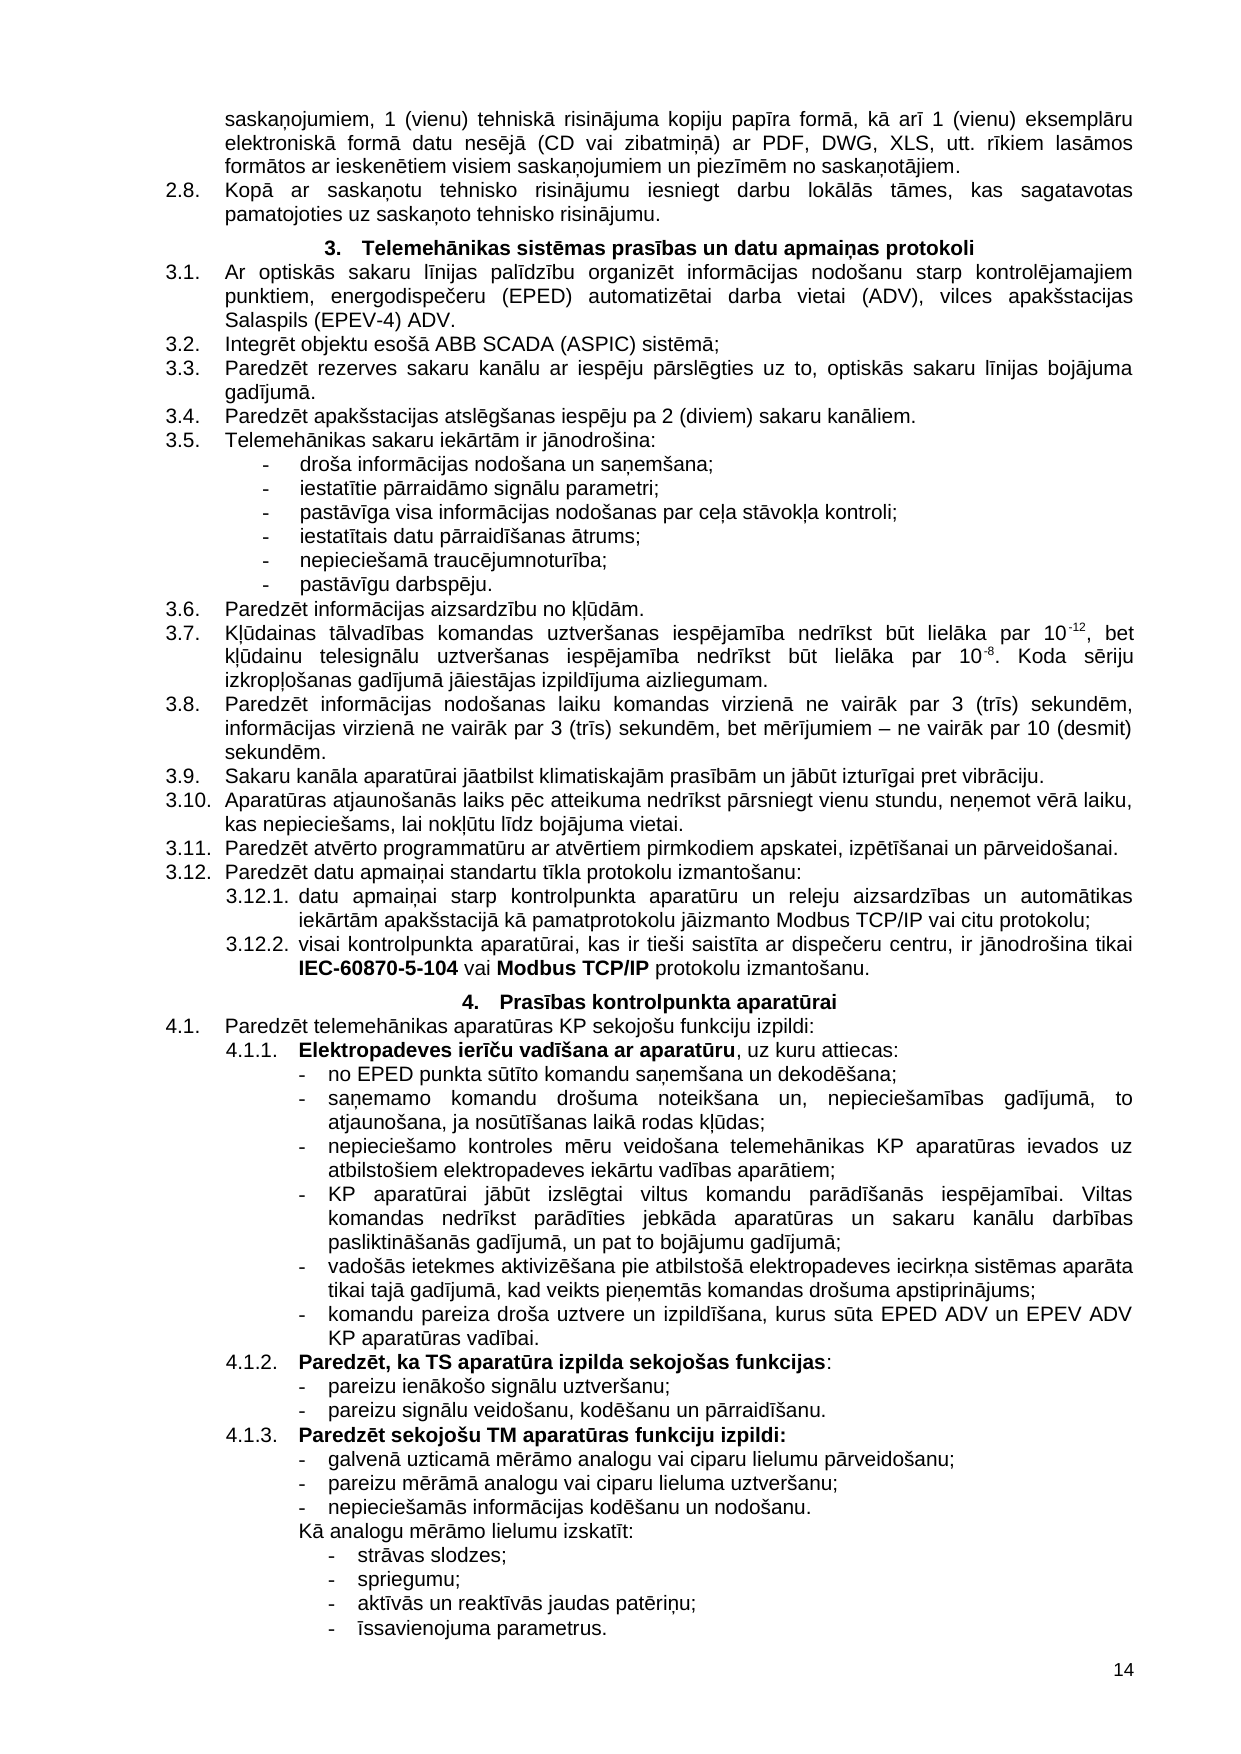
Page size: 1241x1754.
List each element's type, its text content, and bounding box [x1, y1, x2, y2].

list Kļūdainas tālvadības komandas uztveršanas iespējamība nedrīkst būt lielāka par 10-12, bet kļūdainu telesignālu uztveršanas iespējamība nedrīkst būt lielāka par 10-8. Koda sēriju izkropļošanas gadījumā jāiestājas izpildījuma aizliegumam. [165, 620, 1134, 692]
list pareizu ienākošo signālu uztveršanu; [298, 1374, 1134, 1398]
list pareizu signālu veidošanu, kodēšanu un pārraidīšanu. [298, 1398, 1134, 1422]
list Paredzēt telemehānikas aparatūras KP sekojošu funkciju izpildi: [165, 1013, 1134, 1037]
list Prasības kontrolpunkta aparatūrai [165, 989, 1134, 1013]
list visai kontrolpunkta aparatūrai, kas ir tieši saistīta ar dispečeru centru, ir jānodrošina tikai IEC-60870-5-104 vai Modbus TCP/IP protokolu izmantošanu. [226, 932, 1134, 980]
text Kā analogu mērāmo lielumu izskatīt: [298, 1519, 1134, 1543]
list Telemehānikas sakaru iekārtām ir jānodrošina: [165, 427, 1134, 451]
list Paredzēt, ka TS aparatūra izpilda sekojošas funkcijas: [226, 1350, 1134, 1374]
list Paredzēt informācijas aizsardzību no kļūdām. [165, 596, 1134, 620]
list Paredzēt informācijas nodošanas laiku komandas virzienā ne vairāk par 3 (trīs) sekundēm, informācijas virzienā ne vairāk par 3 (trīs) sekundēm, bet mērījumiem – ne vairāk par 10 (desmit) sekundēm. [165, 692, 1134, 764]
list Aparatūras atjaunošanās laiks pēc atteikuma nedrīkst pārsniegt vienu stundu, neņemot vērā laiku, kas nepieciešams, lai nokļūtu līdz bojājuma vietai. [165, 788, 1134, 836]
list KP aparatūrai jābūt izslēgtai viltus komandu parādīšanās iespējamībai. Viltas komandas nedrīkst parādīties jebkāda aparatūras un sakaru kanālu darbības pasliktināšanās gadījumā, un pat to bojājumu gadījumā; [298, 1182, 1134, 1254]
list saņemamo komandu drošuma noteikšana un, nepieciešamības gadījumā, to atjaunošana, ja nosūtīšanas laikā rodas kļūdas; [298, 1086, 1134, 1134]
list pastāvīga visa informācijas nodošanas par ceļa stāvokļa kontroli; [262, 500, 1134, 524]
list Elektropadeves ierīču vadīšana ar aparatūru, uz kuru attiecas: [226, 1037, 1134, 1061]
list strāvas slodzes; [328, 1543, 1134, 1567]
list īssavienojuma parametrus. [328, 1615, 1134, 1639]
list pastāvīgu darbspēju. [262, 572, 1134, 596]
list Paredzēt datu apmaiņai standartu tīkla protokolu izmantošanu: [165, 860, 1134, 884]
list Paredzēt apakšstacijas atslēgšanas iespēju pa 2 (diviem) sakaru kanāliem. [165, 403, 1134, 427]
list vadošās ietekmes aktivizēšana pie atbilstošā elektropadeves iecirkņa sistēmas aparāta tikai tajā gadījumā, kad veikts pieņemtās komandas drošuma apstiprinājums; [298, 1254, 1134, 1302]
list no EPED punkta sūtīto komandu saņemšana un dekodēšana; [298, 1061, 1134, 1086]
list spriegumu; [328, 1567, 1134, 1591]
list nepieciešamās informācijas kodēšanu un nodošanu. [298, 1495, 1134, 1519]
list komandu pareiza droša uztvere un izpildīšana, kurus sūta EPED ADV un EPEV ADV KP aparatūras vadībai. [298, 1302, 1134, 1350]
list Sakaru kanāla aparatūrai jāatbilst klimatiskajām prasībām un jābūt izturīgai pret vibrāciju. [165, 764, 1134, 788]
list aktīvās un reaktīvās jaudas patēriņu; [328, 1591, 1134, 1615]
list nepieciešamā traucējumnoturība; [262, 548, 1134, 572]
list nepieciešamo kontroles mēru veidošana telemehānikas KP aparatūras ievados uz atbilstošiem elektropadeves iekārtu vadības aparātiem; [298, 1134, 1134, 1182]
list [165, 106, 1134, 178]
list Paredzēt sekojošu TM aparatūras funkciju izpildi: [226, 1422, 1134, 1446]
list Kopā ar saskaņotu tehnisko risinājumu iesniegt darbu lokālās tāmes, kas sagatavotas pamatojoties uz saskaņoto tehnisko risinājumu. [165, 178, 1134, 226]
list droša informācijas nodošana un saņemšana; [262, 451, 1134, 476]
list Paredzēt rezerves sakaru kanālu ar iespēju pārslēgties uz to, optiskās sakaru līnijas bojājuma gadījumā. [165, 356, 1134, 403]
list Telemehānikas sistēmas prasības un datu apmaiņas protokoli [165, 236, 1134, 260]
list Integrēt objektu esošā ABB SCADA (ASPIC) sistēmā; [165, 332, 1134, 356]
list iestatītie pārraidāmo signālu parametri; [262, 476, 1134, 500]
list Ar optiskās sakaru līnijas palīdzību organizēt informācijas nodošanu starp kontrolējamajiem punktiem, energodispečeru (EPED) automatizētai darba vietai (ADV), vilces apakšstacijas Salaspils (EPEV-4) ADV. [165, 260, 1134, 332]
list Paredzēt atvērto programmatūru ar atvērtiem pirmkodiem apskatei, izpētīšanai un pārveidošanai. [165, 836, 1134, 860]
list datu apmaiņai starp kontrolpunkta aparatūru un releju aizsardzības un automātikas iekārtām apakšstacijā kā pamatprotokolu jāizmanto Modbus TCP/IP vai citu protokolu; [226, 884, 1134, 932]
list galvenā uzticamā mērāmo analogu vai ciparu lielumu pārveidošanu; [298, 1446, 1134, 1471]
list pareizu mērāmā analogu vai ciparu lieluma uztveršanu; [298, 1471, 1134, 1495]
list iestatītais datu pārraidīšanas ātrums; [262, 524, 1134, 548]
